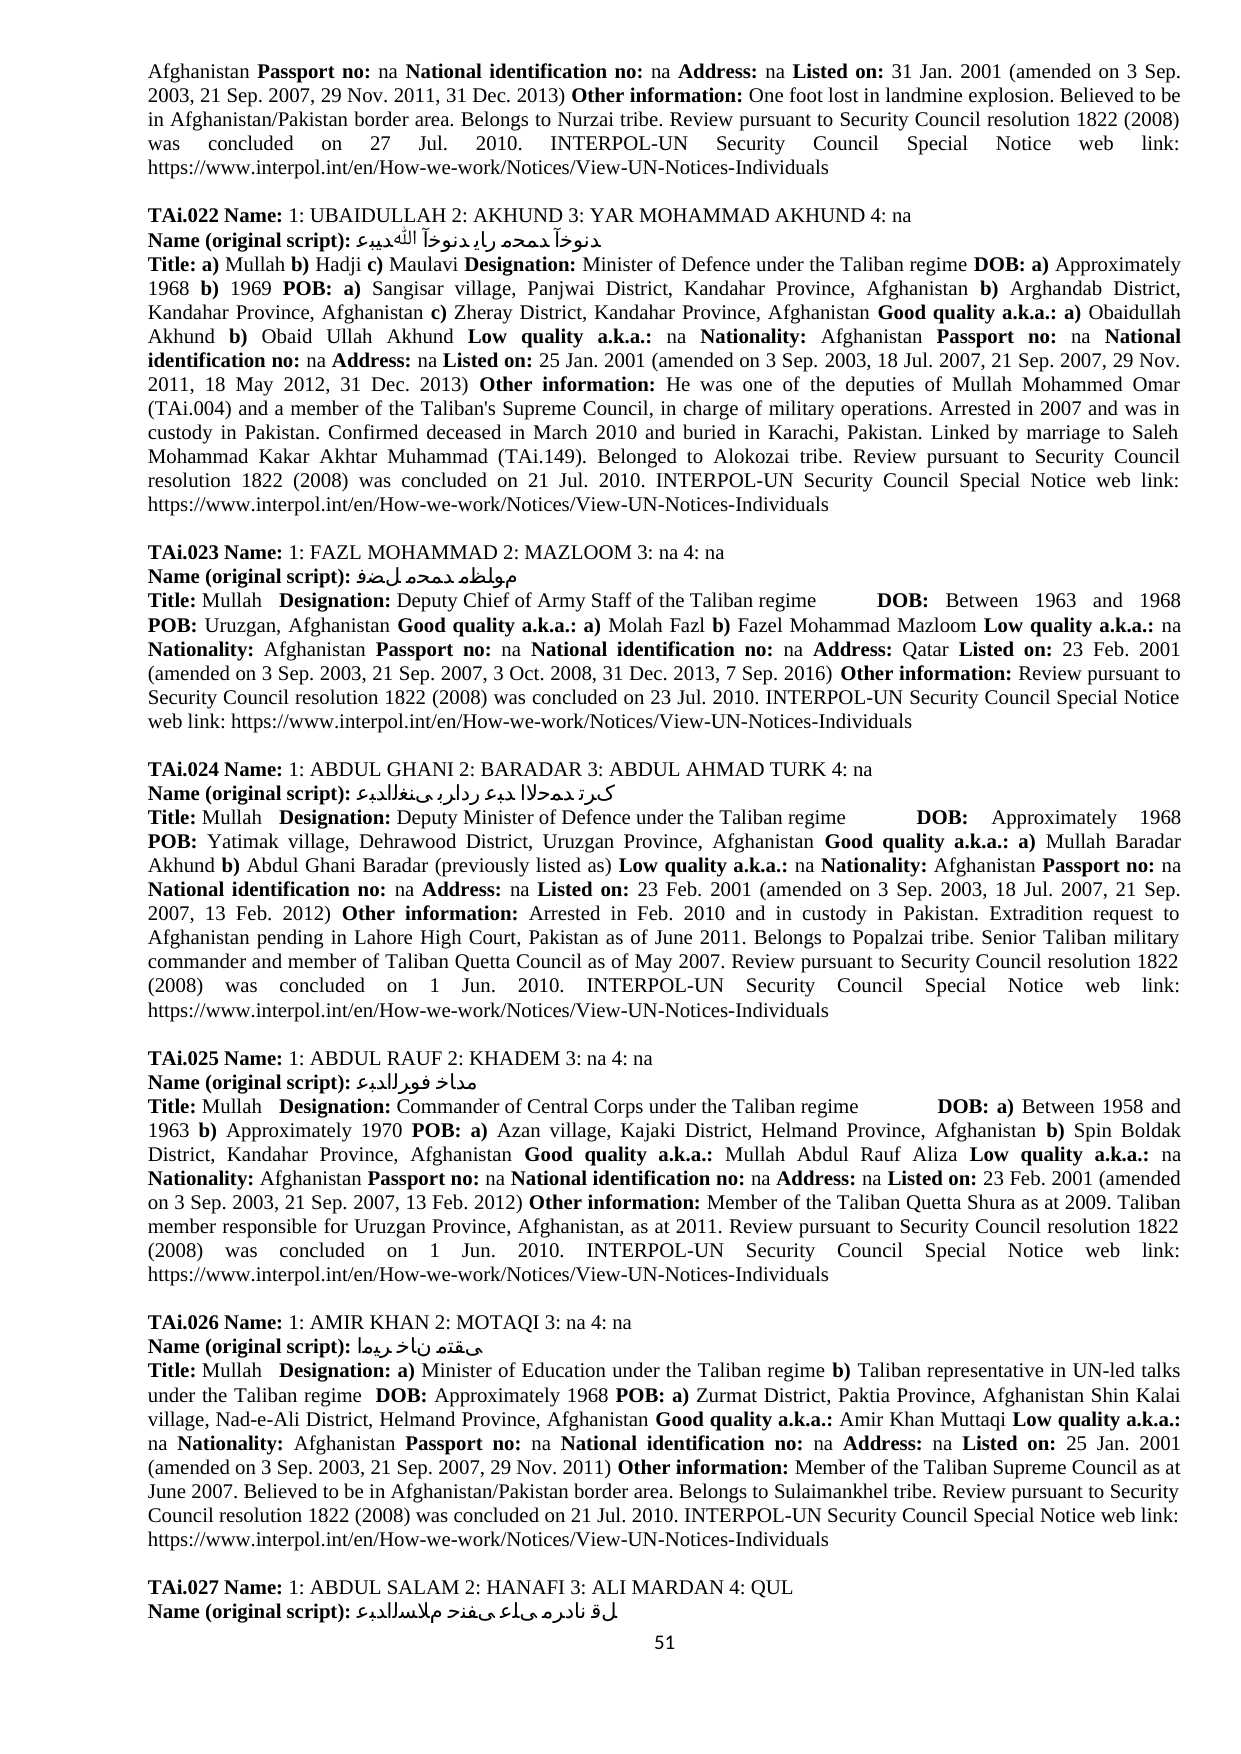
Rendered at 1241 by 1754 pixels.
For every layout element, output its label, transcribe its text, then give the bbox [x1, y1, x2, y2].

text Name (original script): مﻮﻠﻈﻣ ﺪﻤﺤﻣ ﻞﻀﻓ [148, 564, 1181, 588]
text Name (original script): ﯽﻘﺘﻣ نﺎﺧ ﺮﯿﻣا [148, 1334, 1181, 1358]
text Name (original script): ﺪﻧﻮﺧآ ﺪﻤﺤﻣ رﺎﯾ ﺪﻧﻮﺧآ ﷲﺪﯿﺒﻋ [148, 227, 1181, 252]
text Title: Mullah Designation: Deputy Chief of Army Staff of the Taliban regime DOB: Between 1963 and 1968 POB: Uruzgan, Afghanistan Good quality a.k.a.: a) Molah Fazl b) Fazel Mohammad Mazloom Low quality a.k.a.: na Nationality: Afghanistan Passport no: na National identification no: na Address: Qatar Listed on: 23 Feb. 2001 (amended on 3 Sep. 2003, 21 Sep. 2007, 3 Oct. 2008, 31 Dec. 2013, 7 Sep. 2016) Other information: Review pursuant to Security Council resolution 1822 (2008) was concluded on 23 Jul. 2010. INTERPOL-UN Security Council Special Notice web link: https://www.interpol.int/en/How-we-work/Notices/View-UN-Notices-Individuals [148, 588, 1181, 733]
text Title: Mullah Designation: Commander of Central Corps under the Taliban regime DOB: a) Between 1958 and 1963 b) Approximately 1970 POB: a) Azan village, Kajaki District, Helmand Province, Afghanistan b) Spin Boldak District, Kandahar Province, Afghanistan Good quality a.k.a.: Mullah Abdul Rauf Aliza Low quality a.k.a.: na Nationality: Afghanistan Passport no: na National identification no: na Address: na Listed on: 23 Feb. 2001 (amended on 3 Sep. 2003, 21 Sep. 2007, 13 Feb. 2012) Other information: Member of the Taliban Quetta Shura as at 2009. Taliban member responsible for Uruzgan Province, Afghanistan, as at 2011. Review pursuant to Security Council resolution 1822 (2008) was concluded on 1 Jun. 2010. INTERPOL-UN Security Council Special Notice web link: https://www.interpol.int/en/How-we-work/Notices/View-UN-Notices-Individuals [148, 1094, 1181, 1286]
text Title: a) Mullah b) Hadji c) Maulavi Designation: Minister of Defence under the Taliban regime DOB: a) Approximately 1968 b) 1969 POB: a) Sangisar village, Panjwai District, Kandahar Province, Afghanistan b) Arghandab District, Kandahar Province, Afghanistan c) Zheray District, Kandahar Province, Afghanistan Good quality a.k.a.: a) Obaidullah Akhund b) Obaid Ullah Akhund Low quality a.k.a.: na Nationality: Afghanistan Passport no: na National identification no: na Address: na Listed on: 25 Jan. 2001 (amended on 3 Sep. 2003, 18 Jul. 2007, 21 Sep. 2007, 29 Nov. 2011, 18 May 2012, 31 Dec. 2013) Other information: He was one of the deputies of Mullah Mohammed Omar (TAi.004) and a member of the Taliban's Supreme Council, in charge of military operations. Arrested in 2007 and was in custody in Pakistan. Confirmed deceased in March 2010 and buried in Karachi, Pakistan. Linked by marriage to Saleh Mohammad Kakar Akhtar Muhammad (TAi.149). Belonged to Alokozai tribe. Review pursuant to Security Council resolution 1822 (2008) was concluded on 21 Jul. 2010. INTERPOL-UN Security Council Special Notice web link: https://www.interpol.int/en/How-we-work/Notices/View-UN-Notices-Individuals [148, 252, 1181, 516]
text TAi.023 Name: 1: FAZL MOHAMMAD 2: MAZLOOM 3: na 4: na [148, 540, 1181, 564]
text TAi.022 Name: 1: UBAIDULLAH 2: AKHUND 3: YAR MOHAMMAD AKHUND 4: na [148, 203, 1181, 227]
text TAi.025 Name: 1: ABDUL RAUF 2: KHADEM 3: na 4: na [148, 1046, 1181, 1070]
text Name (original script): ﻞﻗ نادﺮﻣ ﯽﻠﻋ ﯽﻔﻨﺣ مﻼﺴﻟاﺪﺒﻋ [148, 1599, 1181, 1623]
text Name (original script): کﺮﺗ ﺪﻤﺣﻻا ﺪﺒﻋ رداﺮﺑ ﯽﻨﻐﻟاﺪﺒﻋ [148, 781, 1181, 805]
text TAi.026 Name: 1: AMIR KHAN 2: MOTAQI 3: na 4: na [148, 1310, 1181, 1334]
text Title: Mullah Designation: Deputy Minister of Defence under the Taliban regime DOB: Approximately 1968 POB: Yatimak village, Dehrawood District, Uruzgan Province, Afghanistan Good quality a.k.a.: a) Mullah Baradar Akhund b) Abdul Ghani Baradar (previously listed as) Low quality a.k.a.: na Nationality: Afghanistan Passport no: na National identification no: na Address: na Listed on: 23 Feb. 2001 (amended on 3 Sep. 2003, 18 Jul. 2007, 21 Sep. 2007, 13 Feb. 2012) Other information: Arrested in Feb. 2010 and in custody in Pakistan. Extradition request to Afghanistan pending in Lahore High Court, Pakistan as of June 2011. Belongs to Popalzai tribe. Senior Taliban military commander and member of Taliban Quetta Council as of May 2007. Review pursuant to Security Council resolution 1822 (2008) was concluded on 1 Jun. 2010. INTERPOL-UN Security Council Special Notice web link: https://www.interpol.int/en/How-we-work/Notices/View-UN-Notices-Individuals [148, 805, 1181, 1022]
text Title: Mullah Designation: a) Minister of Education under the Taliban regime b) Taliban representative in UN-led talks under the Taliban regime DOB: Approximately 1968 POB: a) Zurmat District, Paktia Province, Afghanistan Shin Kalai village, Nad-e-Ali District, Helmand Province, Afghanistan Good quality a.k.a.: Amir Khan Muttaqi Low quality a.k.a.: na Nationality: Afghanistan Passport no: na National identification no: na Address: na Listed on: 25 Jan. 2001 (amended on 3 Sep. 2003, 21 Sep. 2007, 29 Nov. 2011) Other information: Member of the Taliban Supreme Council as at June 2007. Believed to be in Afghanistan/Pakistan border area. Belongs to Sulaimankhel tribe. Review pursuant to Security Council resolution 1822 (2008) was concluded on 21 Jul. 2010. INTERPOL-UN Security Council Special Notice web link: https://www.interpol.int/en/How-we-work/Notices/View-UN-Notices-Individuals [148, 1358, 1181, 1551]
text Name (original script): مدﺎﺧ فوﺮﻟاﺪﺒﻋ [148, 1070, 1181, 1094]
text TAi.027 Name: 1: ABDUL SALAM 2: HANAFI 3: ALI MARDAN 4: QUL [148, 1575, 1181, 1599]
text TAi.024 Name: 1: ABDUL GHANI 2: BARADAR 3: ABDUL AHMAD TURK 4: na [148, 757, 1181, 781]
